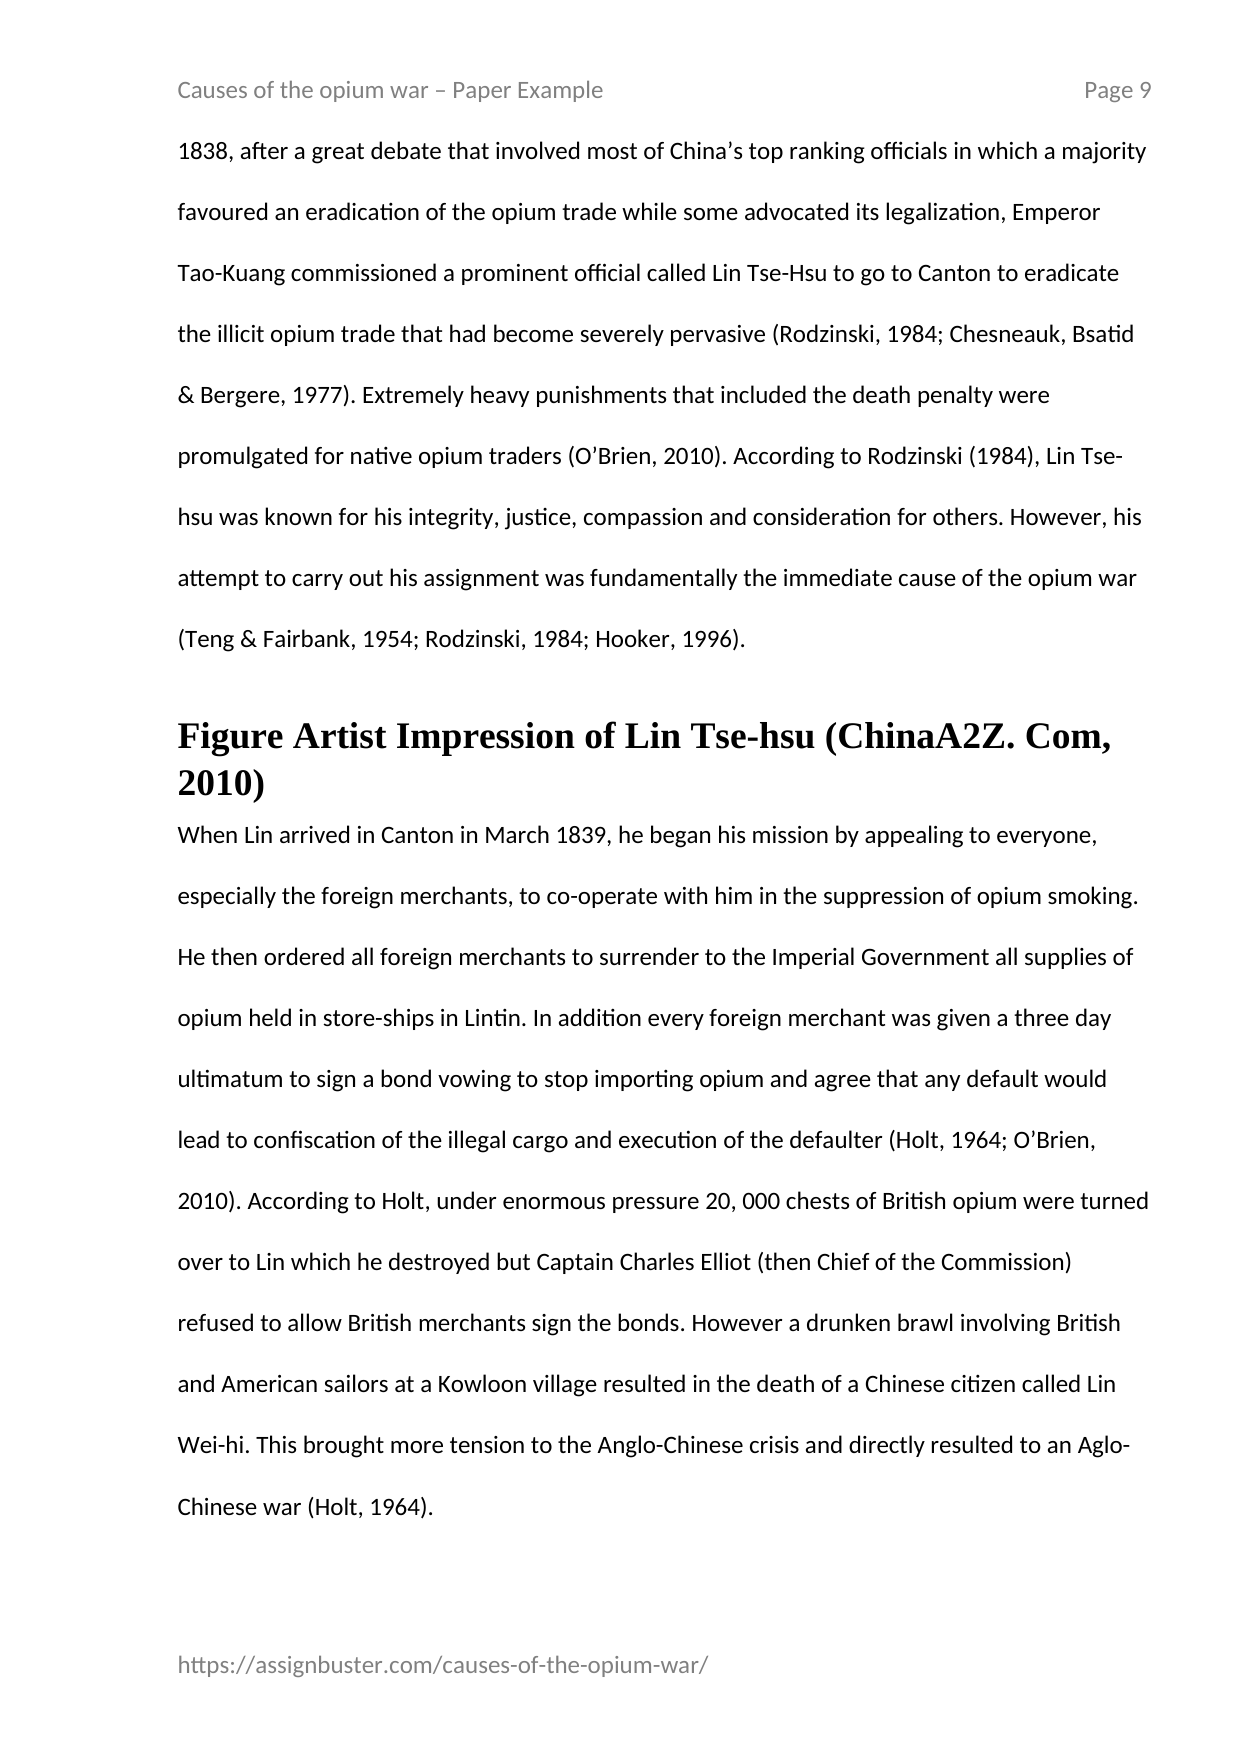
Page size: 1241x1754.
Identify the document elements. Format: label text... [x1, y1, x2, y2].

text When Lin arrived in Canton in March 1839, he began his mission by appealing to everyone, especially the foreign merchants, to co-operate with him in the suppression of opium smoking. He then ordered all foreign merchants to surrender to the Imperial Government all supplies of opium held in store-ships in Lintin. In addition every foreign merchant was given a three day ultimatum to sign a bond vowing to stop importing opium and agree that any default would lead to confiscation of the illegal cargo and execution of the defaulter (Holt, 1964; O’Brien, 2010). According to Holt, under enormous pressure 20, 000 chests of British opium were turned over to Lin which he destroyed but Captain Charles Elliot (then Chief of the Commission) refused to allow British merchants sign the bonds. However a drunken brawl involving British and American sailors at a Kowloon village resulted in the death of a Chinese citizen called Lin Wei-hi. This brought more tension to the Anglo-Chinese crisis and directly resulted to an Aglo-Chinese war (Holt, 1964). [177, 819, 1152, 1521]
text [177, 135, 1152, 654]
subtitle Figure Artist Impression of Lin Tse-hsu (ChinaA2Z. Com, 2010) [177, 714, 1152, 803]
